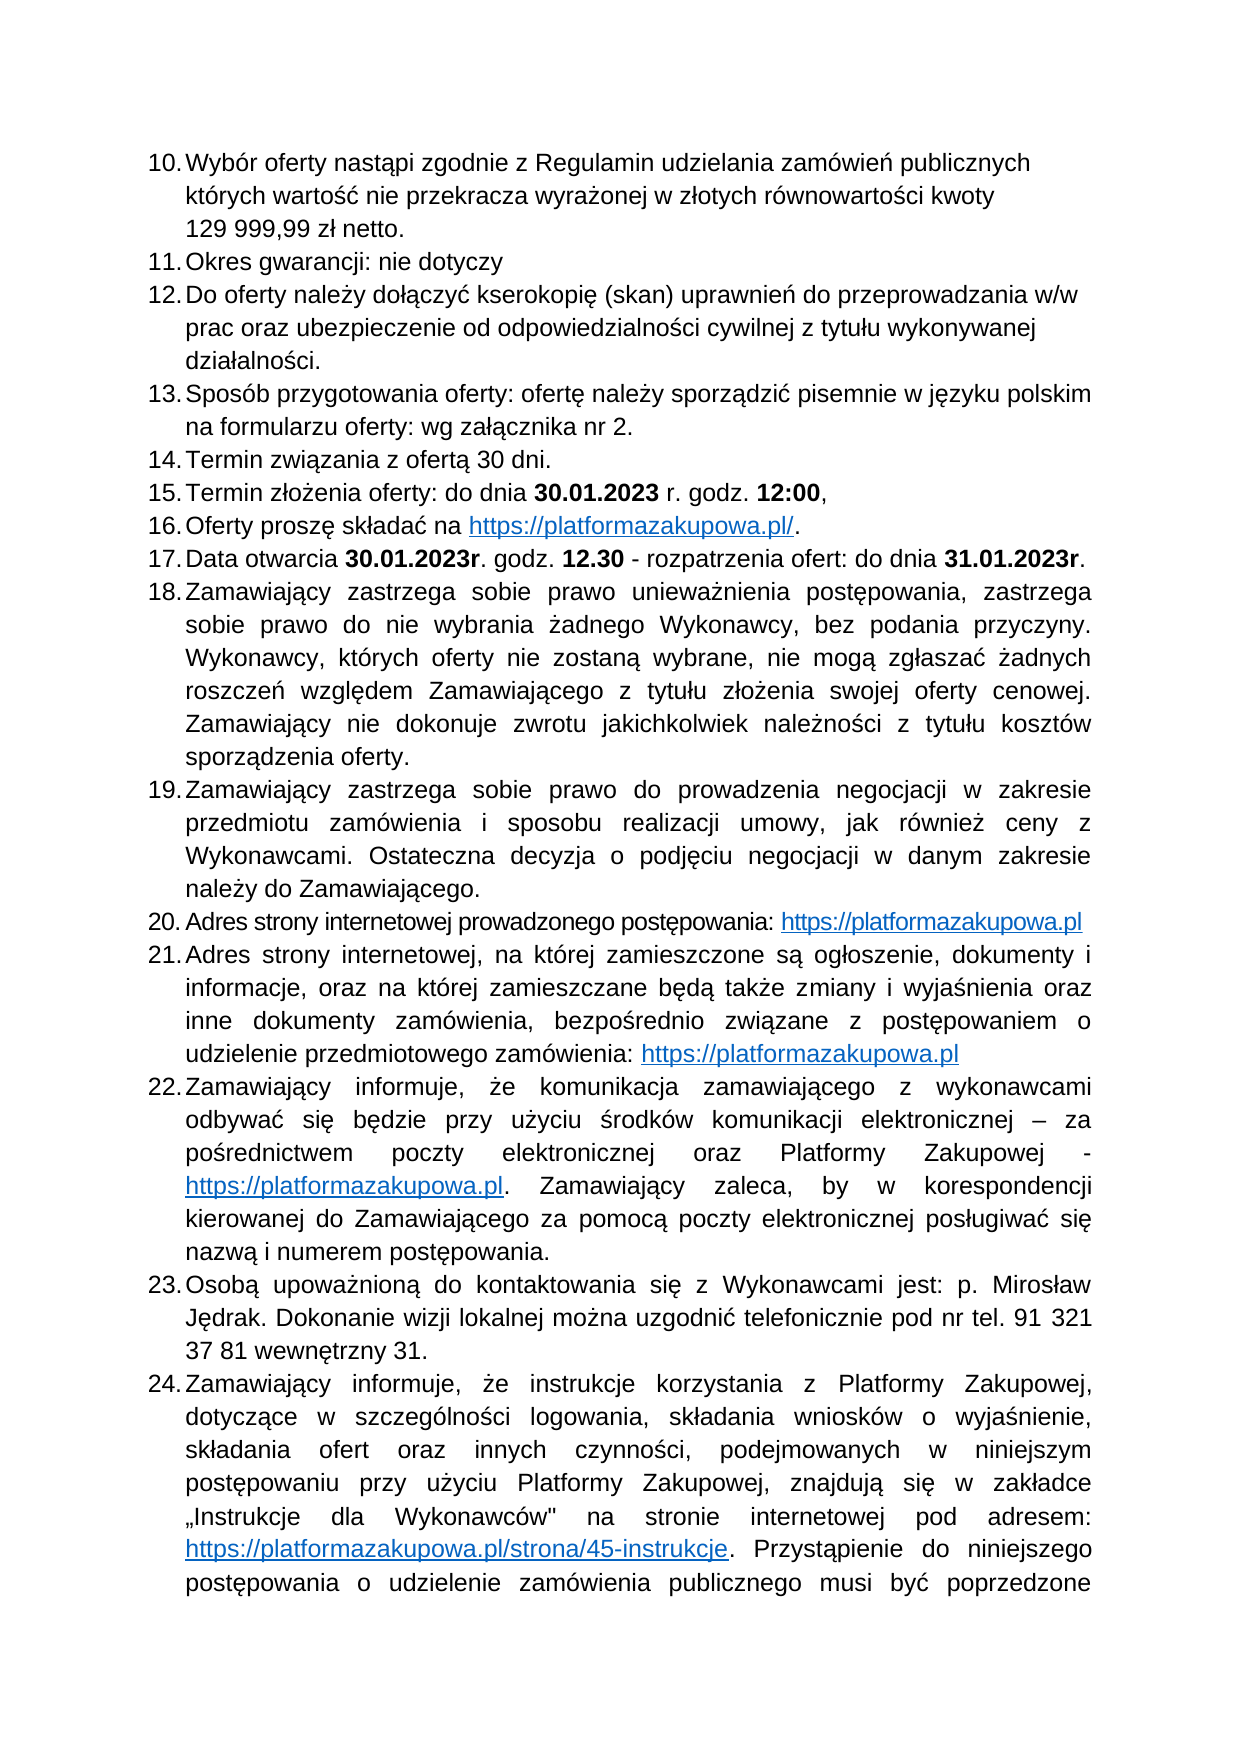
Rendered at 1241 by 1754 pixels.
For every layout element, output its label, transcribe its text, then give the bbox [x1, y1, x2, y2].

list Adres strony internetowej, na której zamieszczone są ogłoszenie, dokumenty i informacje, oraz na której zamieszczane będą także zmiany i wyjaśnienia oraz inne dokumenty zamówienia, bezpośrednio związane z postępowaniem o udzielenie przedmiotowego zamówienia: https://platformazakupowa.pl [148, 940, 1093, 1068]
list Zamawiający zastrzega sobie prawo do prowadzenia negocjacji w zakresie przedmiotu zamówienia i sposobu realizacji umowy, jak również ceny z Wykonawcami. Ostateczna decyzja o podjęciu negocjacji w danym zakresie należy do Zamawiającego. [148, 775, 1093, 903]
list Osobą upoważnioną do kontaktowania się z Wykonawcami jest: p. Mirosław Jędrak. Dokonanie wizji lokalnej można uzgodnić telefonicznie pod nr tel. 91 321 37 81 wewnętrzny 31. [148, 1270, 1093, 1365]
list Data otwarcia 30.01.2023r. godz. 12.30 - rozpatrzenia ofert: do dnia 31.01.2023r. [148, 544, 1093, 573]
list Wybór oferty nastąpi zgodnie z Regulamin udzielania zamówień publicznych których wartość nie przekracza wyrażonej w złotych równowartości kwoty 129 999,99 zł netto. [148, 148, 1093, 242]
list Zamawiający informuje, że komunikacja zamawiającego z wykonawcami odbywać się będzie przy użyciu środków komunikacji elektronicznej – za pośrednictwem poczty elektronicznej oraz Platformy Zakupowej - https://platformazakupowa.pl. Zamawiający zaleca, by w korespondencji kierowanej do Zamawiającego za pomocą poczty elektronicznej posługiwać się nazwą i numerem postępowania. [148, 1072, 1093, 1266]
list Adres strony internetowej prowadzonego postępowania: https://platformazakupowa.pl [148, 907, 1093, 936]
list Termin złożenia oferty: do dnia 30.01.2023 r. godz. 12:00, [148, 478, 1093, 507]
list Oferty proszę składać na https://platformazakupowa.pl/. [148, 511, 1093, 539]
list Do oferty należy dołączyć kserokopię (skan) uprawnień do przeprowadzania w/w prac oraz ubezpieczenie od odpowiedzialności cywilnej z tytułu wykonywanej działalności. [148, 280, 1093, 374]
list Zamawiający zastrzega sobie prawo unieważnienia postępowania, zastrzega sobie prawo do nie wybrania żadnego Wykonawcy, bez podania przyczyny. Wykonawcy, których oferty nie zostaną wybrane, nie mogą zgłaszać żadnych roszczeń względem Zamawiającego z tytułu złożenia swojej oferty cenowej. Zamawiający nie dokonuje zwrotu jakichkolwiek należności z tytułu kosztów sporządzenia oferty. [148, 577, 1093, 771]
list Okres gwarancji: nie dotyczy [148, 247, 1093, 275]
list Sposób przygotowania oferty: ofertę należy sporządzić pisemnie w języku polskim na formularzu oferty: wg załącznika nr 2. [148, 379, 1093, 441]
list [148, 1369, 1093, 1596]
list Termin związania z ofertą 30 dni. [148, 445, 1093, 473]
